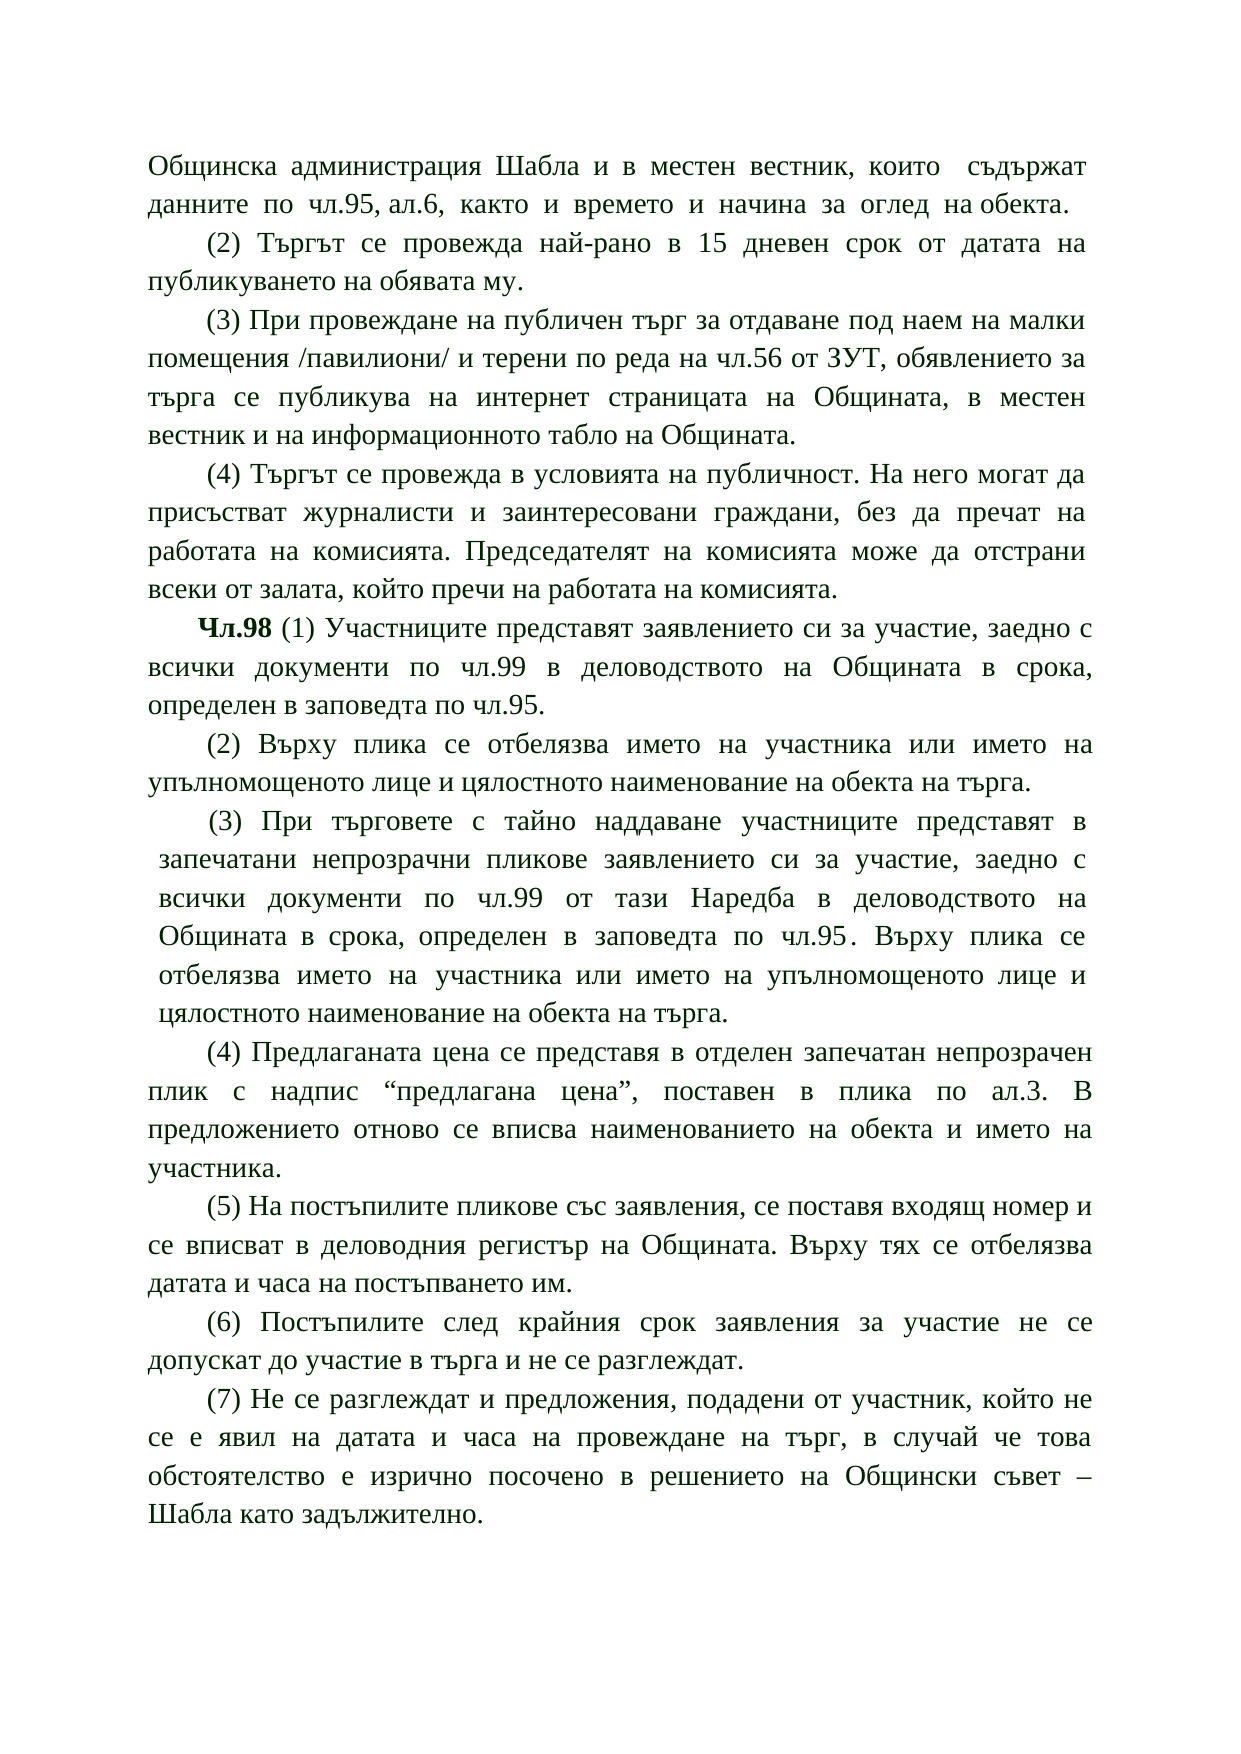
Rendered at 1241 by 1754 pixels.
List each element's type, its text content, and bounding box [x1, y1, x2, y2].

text (2) Търгът се провежда най-рано в 15 дневен срок от датата на публикуването на обявата му. [148, 225, 1086, 297]
text (7) Не се разглеждат и предложения, подадени от участник, който не се е явил на датата и часа на провеждане на търг, в случай че това обстоятелство е изрично посочено в решението на Общински съвет – Шабла като задължително. [148, 1381, 1093, 1530]
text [148, 148, 1086, 220]
text (2) Върху плика се отбелязва името на участника или името на упълномощеното лице и цялостното наименование на обекта на търга. [148, 726, 1093, 798]
text (3) При търговете с тайно наддаване участниците представят в запечатани непрозрачни пликове заявлението си за участие, заедно с всички документи по чл.99 от тази Наредба в деловодството на Общината в срока, определен в заповедта по чл.95. Върху плика се отбелязва името на участника или името на упълномощеното лице и цялостното наименование на обекта на търга. [158, 803, 1086, 1029]
text (3) При провеждане на публичен търг за отдаване под наем на малки помещения /павилиони/ и терени по реда на чл.56 от ЗУТ, обявлението за търга се публикува на интернет страницата на Общината, в местен вестник и на информационното табло на Общината. [148, 302, 1086, 451]
text (6) Постъпилите след крайния срок заявления за участие не се допускат до участие в търга и не се разглеждат. [148, 1304, 1093, 1376]
text Чл.98 (1) Участниците представят заявлението си за участие, заедно с всички документи по чл.99 в деловодството на Общината в срока, определен в заповедта по чл.95. [148, 610, 1093, 721]
text (4) Предлаганата цена се представя в отделен запечатан непрозрачен плик с надпис “предлагана цена”, поставен в плика по ал.3. В предложението отново се вписва наименованието на обекта и името на участника. [148, 1034, 1093, 1183]
text (5) На постъпилите пликове със заявления, се поставя входящ номер и се вписват в деловодния регистър на Общината. Върху тях се отбелязва датата и часа на постъпването им. [148, 1188, 1093, 1299]
text (4) Търгът се провежда в условията на публичност. На него могат да присъстват журналисти и заинтересовани граждани, без да пречат на работата на комисията. Председателят на комисията може да отстрани всеки от залата, който пречи на работата на комисията. [148, 456, 1086, 605]
